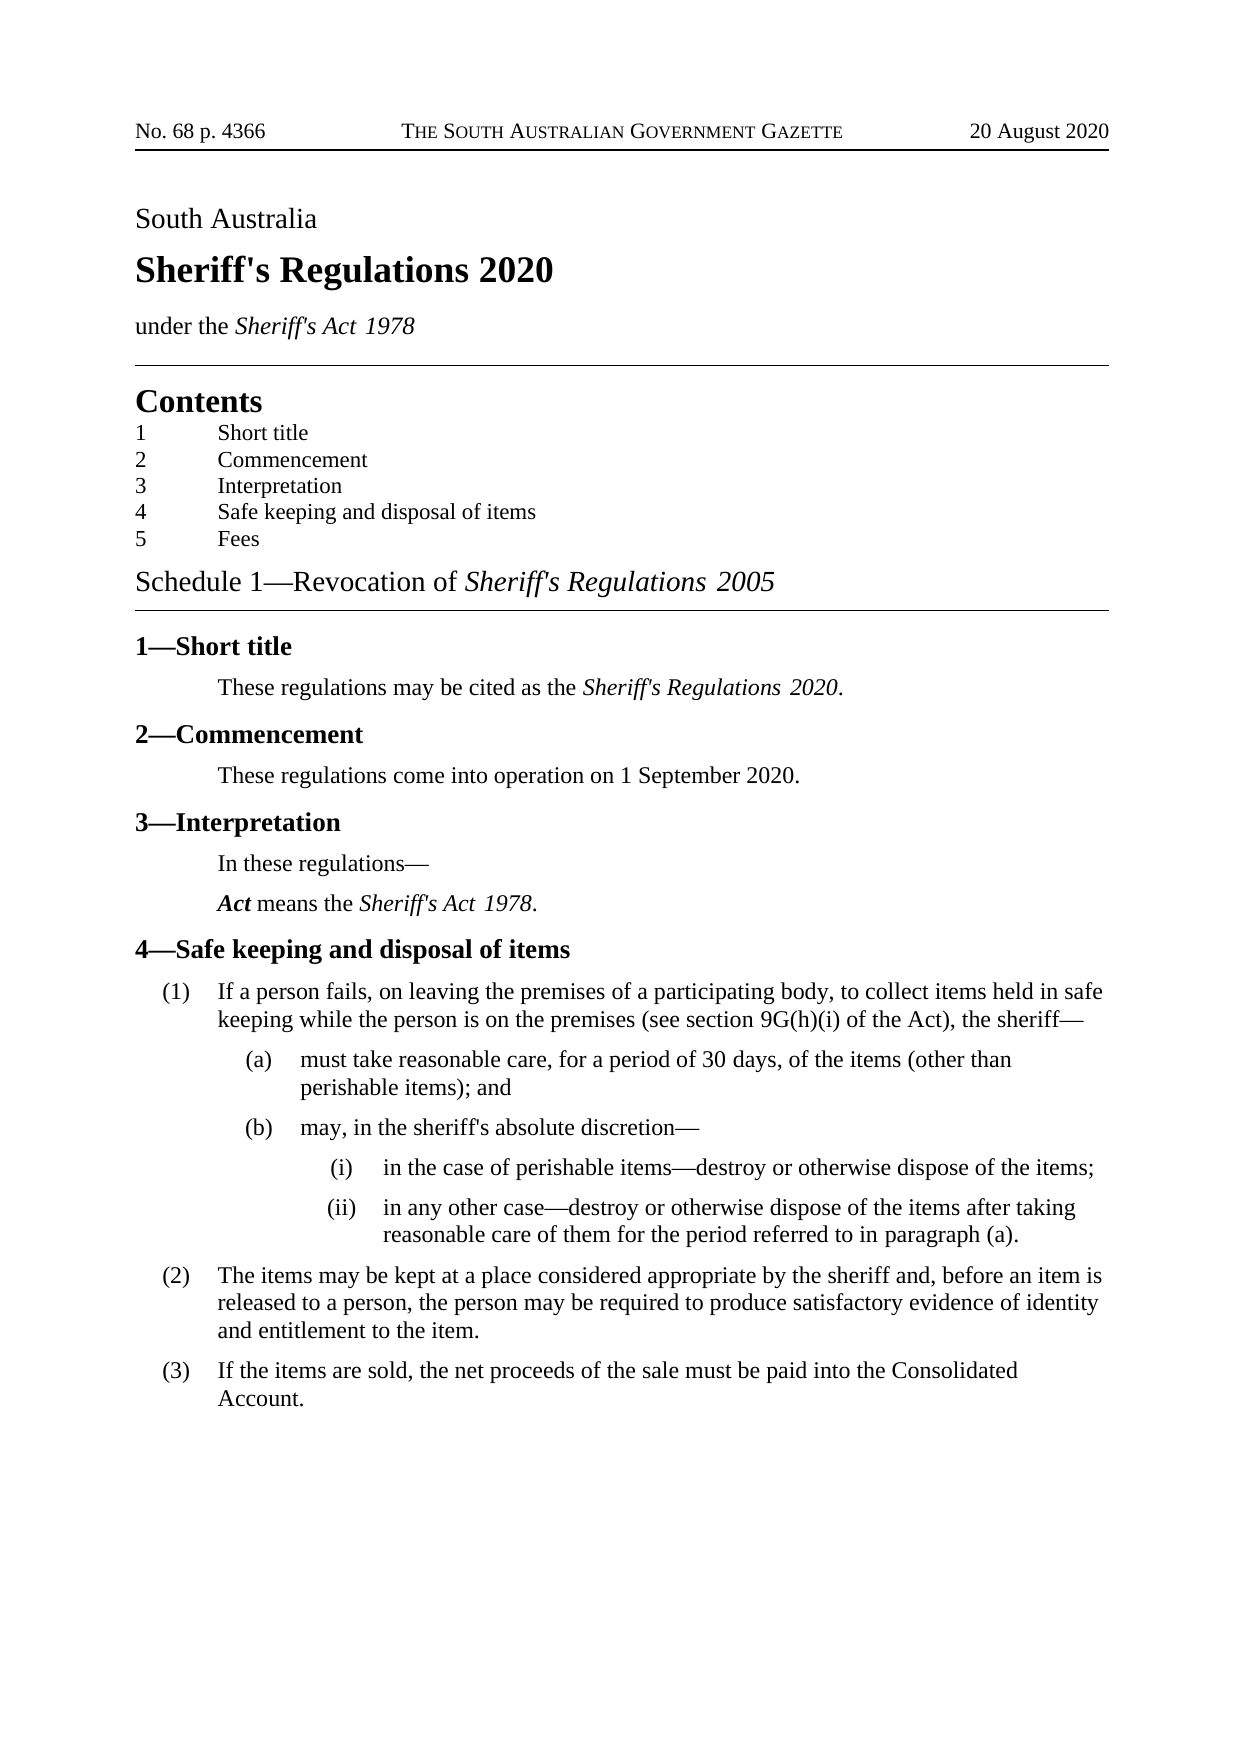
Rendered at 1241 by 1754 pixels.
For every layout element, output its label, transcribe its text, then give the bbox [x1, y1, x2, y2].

text (b) may, in the sheriff's absolute discretion— [217, 1113, 1109, 1140]
text (a) must take reasonable care, for a period of 30 days, of the items (other than perishable items); and [217, 1045, 1109, 1100]
text These regulations come into operation on 1 September 2020. [217, 761, 1109, 789]
text 4 Safe keeping and disposal of items [135, 498, 1109, 525]
text (i) in the case of perishable items—destroy or otherwise dispose of the items; [300, 1153, 1109, 1180]
text (ii) in any other case—destroy or otherwise dispose of the items after taking reasonable care of them for the period referred to in paragraph (a). [300, 1193, 1109, 1248]
text under the Sheriff's Act 1978 [135, 311, 1109, 340]
text 3 Interpretation [135, 472, 1109, 498]
text Schedule 1—Revocation of Sheriff's Regulations 2005 [135, 564, 1109, 597]
text 5 Fees [135, 525, 1109, 551]
text 1—Short title [135, 630, 1109, 661]
text 4—Safe keeping and disposal of items [135, 934, 1109, 965]
text 1 Short title [135, 419, 1109, 446]
text (2) The items may be kept at a place considered appropriate by the sheriff and, before an item is released to a person, the person may be required to produce satisfactory evidence of identity and entitlement to the item. [135, 1261, 1109, 1343]
text In these regulations— [217, 849, 1109, 877]
text (3) If the items are sold, the net proceeds of the sale must be paid into the Consolidated Account. [135, 1356, 1109, 1411]
text Act means the Sheriff's Act 1978. [217, 889, 1109, 917]
subtitle Sheriff's Regulations 2020 [135, 247, 1109, 291]
text South Australia [135, 201, 1109, 235]
text 2 Commencement [135, 446, 1109, 472]
text Contents [135, 381, 1109, 419]
text 2—Commencement [135, 718, 1109, 749]
text These regulations may be cited as the Sheriff's Regulations 2020. [217, 673, 1109, 701]
text (1) If a person fails, on leaving the premises of a participating body, to collect items held in safe keeping while the person is on the premises (see section 9G(h)(i) of the Act), the sheriff— [135, 977, 1109, 1032]
text 3—Interpretation [135, 806, 1109, 837]
